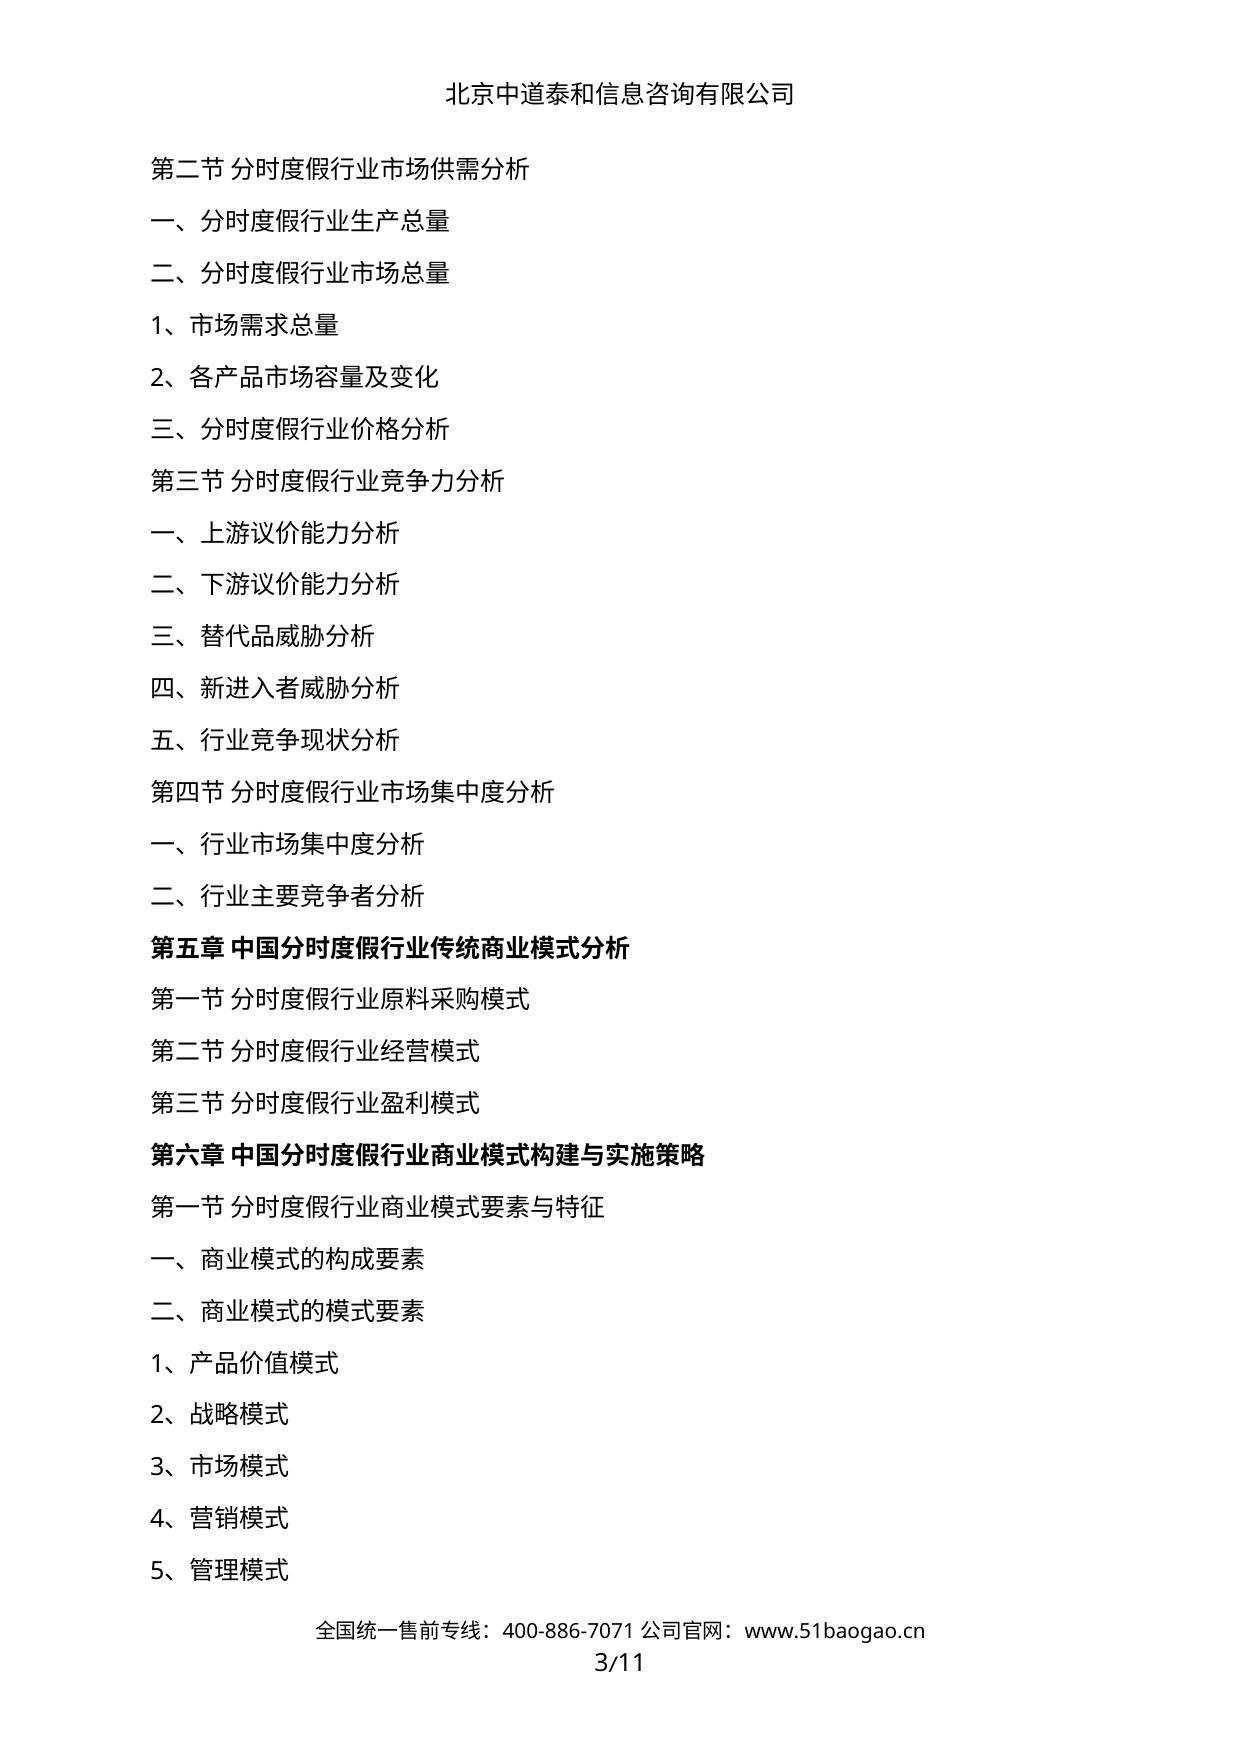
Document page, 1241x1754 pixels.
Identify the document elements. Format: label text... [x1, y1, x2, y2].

text 第二节 分时度假行业市场供需分析 [150, 150, 1090, 186]
text 三、替代品威胁分析 [150, 617, 1090, 653]
text 第一节 分时度假行业商业模式要素与特征 [150, 1187, 1090, 1224]
text 第三节 分时度假行业竞争力分析 [150, 461, 1090, 497]
text 二、商业模式的模式要素 [150, 1291, 1090, 1327]
text 第六章 中国分时度假行业商业模式构建与实施策略 [150, 1136, 1090, 1172]
text 五、行业竞争现状分析 [150, 721, 1090, 757]
text 二、行业主要竞争者分析 [150, 876, 1090, 912]
text 三、分时度假行业价格分析 [150, 409, 1090, 446]
text 5、管理模式 [150, 1551, 1090, 1587]
text 二、分时度假行业市场总量 [150, 254, 1090, 290]
text 一、上游议价能力分析 [150, 513, 1090, 549]
text 一、行业市场集中度分析 [150, 824, 1090, 861]
text 四、新进入者威胁分析 [150, 669, 1090, 705]
text 第三节 分时度假行业盈利模式 [150, 1084, 1090, 1120]
text 二、下游议价能力分析 [150, 565, 1090, 601]
text 一、分时度假行业生产总量 [150, 202, 1090, 238]
text 3、市场模式 [150, 1447, 1090, 1483]
text 2、各产品市场容量及变化 [150, 357, 1090, 394]
text 1、市场需求总量 [150, 306, 1090, 342]
text 第四节 分时度假行业市场集中度分析 [150, 772, 1090, 809]
text 1、产品价值模式 [150, 1343, 1090, 1379]
text 第二节 分时度假行业经营模式 [150, 1032, 1090, 1068]
text 第五章 中国分时度假行业传统商业模式分析 [150, 928, 1090, 964]
text 一、商业模式的构成要素 [150, 1239, 1090, 1276]
text 2、战略模式 [150, 1395, 1090, 1431]
text 4、营销模式 [150, 1499, 1090, 1535]
text 第一节 分时度假行业原料采购模式 [150, 980, 1090, 1016]
